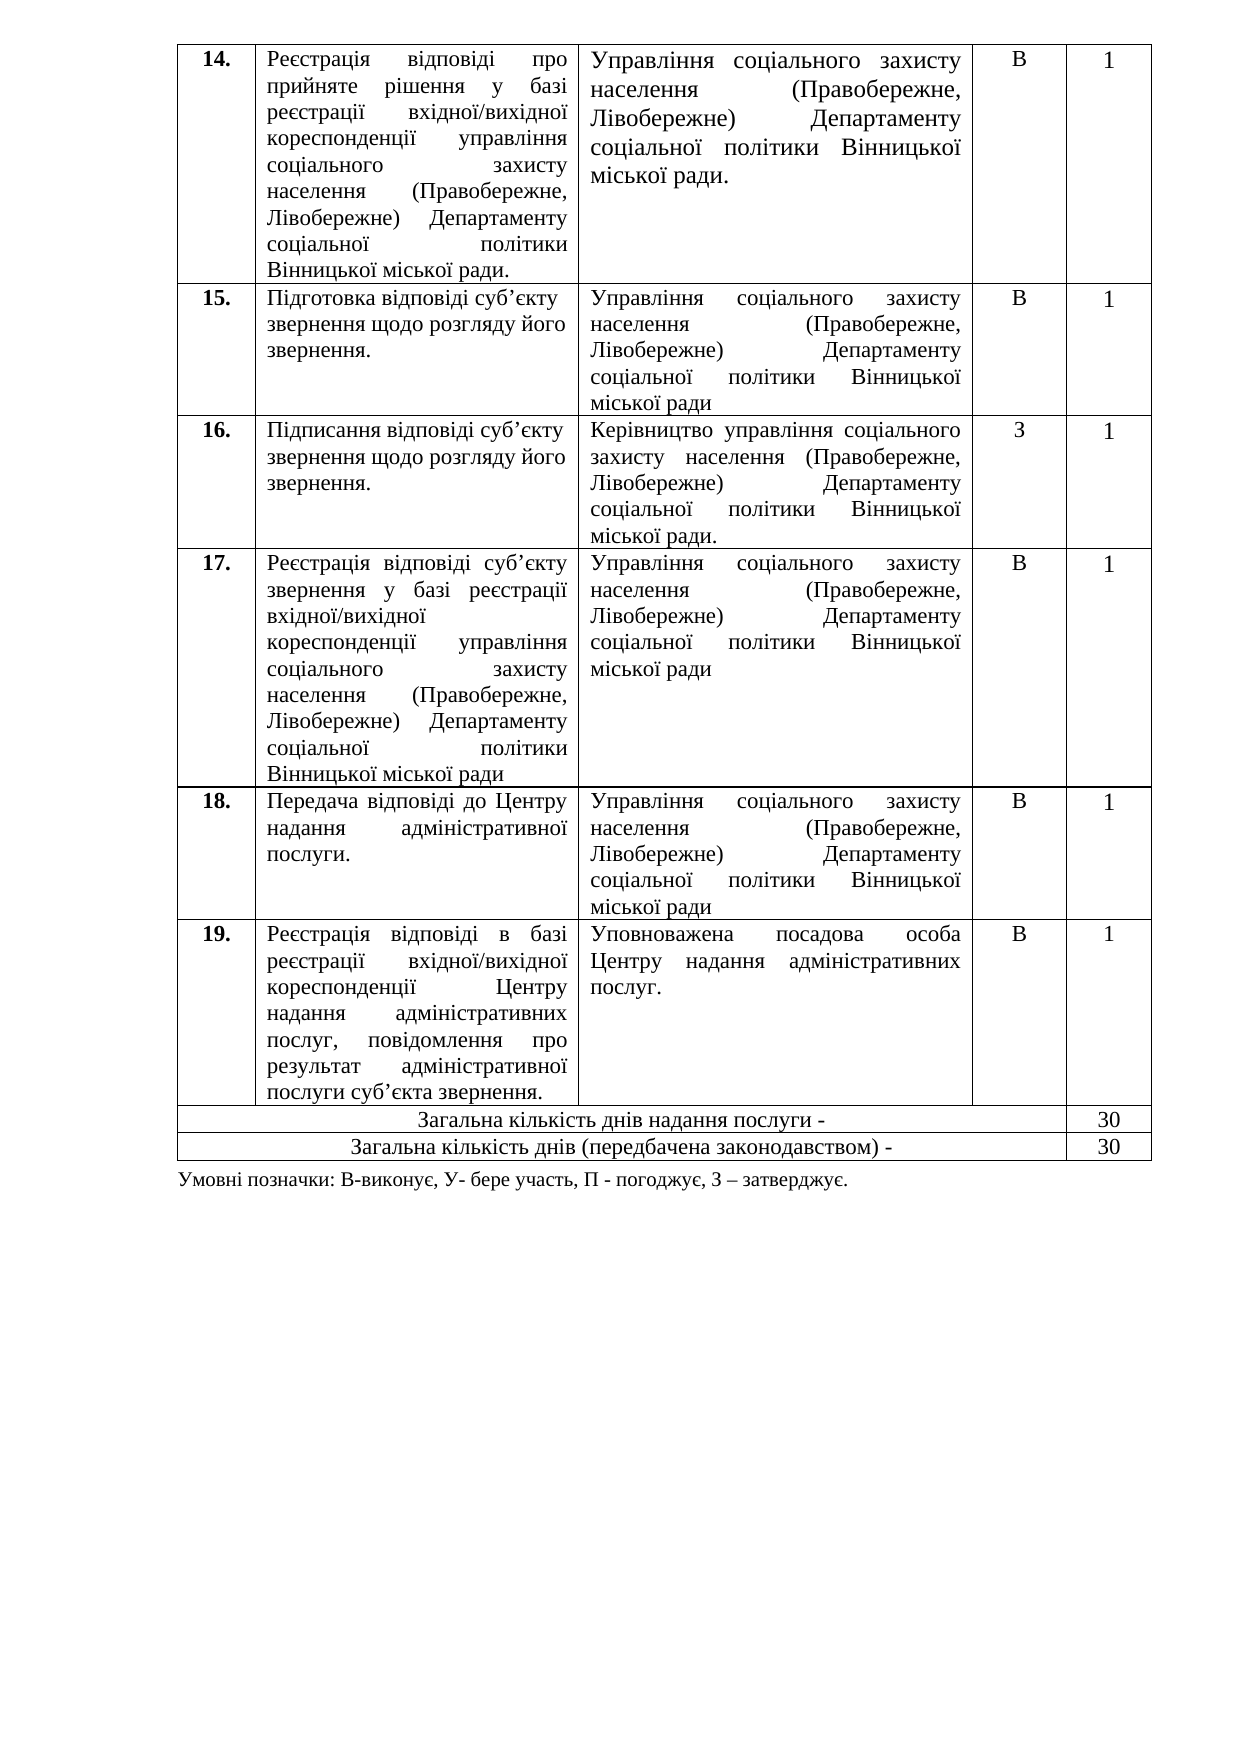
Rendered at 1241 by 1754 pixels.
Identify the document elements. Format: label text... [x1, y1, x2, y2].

table_cell З [973, 416, 1066, 548]
table_cell В [973, 45, 1066, 283]
table_cell 1 [1067, 920, 1151, 1105]
table_cell Керівництво управління соціального захисту населення (Правобережне, Лівобережне) Департаменту соціальної політики Вінницької міської ради. [579, 416, 972, 548]
table_cell Загальна кількість днів надання послуги - [178, 1106, 1066, 1132]
table_cell В [973, 284, 1066, 415]
table_cell 16. [178, 416, 255, 548]
table_cell Управління соціального захисту населення (Правобережне, Лівобережне) Департаменту соціальної політики Вінницької міської ради. [579, 45, 972, 283]
table_cell 14. [178, 45, 255, 283]
table_cell 30 [1067, 1106, 1151, 1132]
table_cell В [973, 920, 1066, 1105]
text Умовні позначки: В-виконує, У- бере участь, П - погоджує, З – затверджує. [177, 1167, 1152, 1191]
table_cell 17. [178, 549, 255, 786]
table_cell 1 [1067, 416, 1151, 548]
table_cell Управління соціального захисту населення (Правобережне, Лівобережне) Департаменту соціальної політики Вінницької міської ради [579, 284, 972, 415]
table_cell Підписання відповіді суб’єкту звернення щодо розгляду його звернення. [256, 416, 578, 548]
table_cell 1 [1067, 549, 1151, 786]
table_cell 1 [1067, 788, 1151, 919]
table_cell 18. [178, 788, 255, 919]
table_cell Управління соціального захисту населення (Правобережне, Лівобережне) Департаменту соціальної політики Вінницької міської ради [579, 549, 972, 786]
table_cell 1 [1067, 284, 1151, 415]
table_cell Реєстрація відповіді суб’єкту звернення у базі реєстрації вхідної/вихідної кореспонденції управління соціального захисту населення (Правобережне, Лівобережне) Департаменту соціальної політики Вінницької міської ради [256, 549, 578, 786]
table_cell Передача відповіді до Центру надання адміністративної послуги. [256, 788, 578, 919]
table_cell Реєстрація відповіді в базі реєстрації вхідної/вихідної кореспонденції Центру надання адміністративних послуг, повідомлення про результат адміністративної послуги суб’єкта звернення. [256, 920, 578, 1105]
table_cell 19. [178, 920, 255, 1105]
table_cell Загальна кількість днів (передбачена законодавством) - [178, 1133, 1066, 1159]
table_cell 1 [1067, 45, 1151, 283]
table_cell 15. [178, 284, 255, 415]
table_cell Реєстрація відповіді про прийняте рішення у базі реєстрації вхідної/вихідної кореспонденції управління соціального захисту населення (Правобережне, Лівобережне) Департаменту соціальної політики Вінницької міської ради. [256, 45, 578, 283]
table_cell 30 [1067, 1133, 1151, 1159]
table_cell Управління соціального захисту населення (Правобережне, Лівобережне) Департаменту соціальної політики Вінницької міської ради [579, 788, 972, 919]
table_cell Підготовка відповіді суб’єкту звернення щодо розгляду його звернення. [256, 284, 578, 415]
table_cell В [973, 549, 1066, 786]
table_cell Уповноважена посадова особа Центру надання адміністративних послуг. [579, 920, 972, 1105]
table_cell В [973, 788, 1066, 919]
